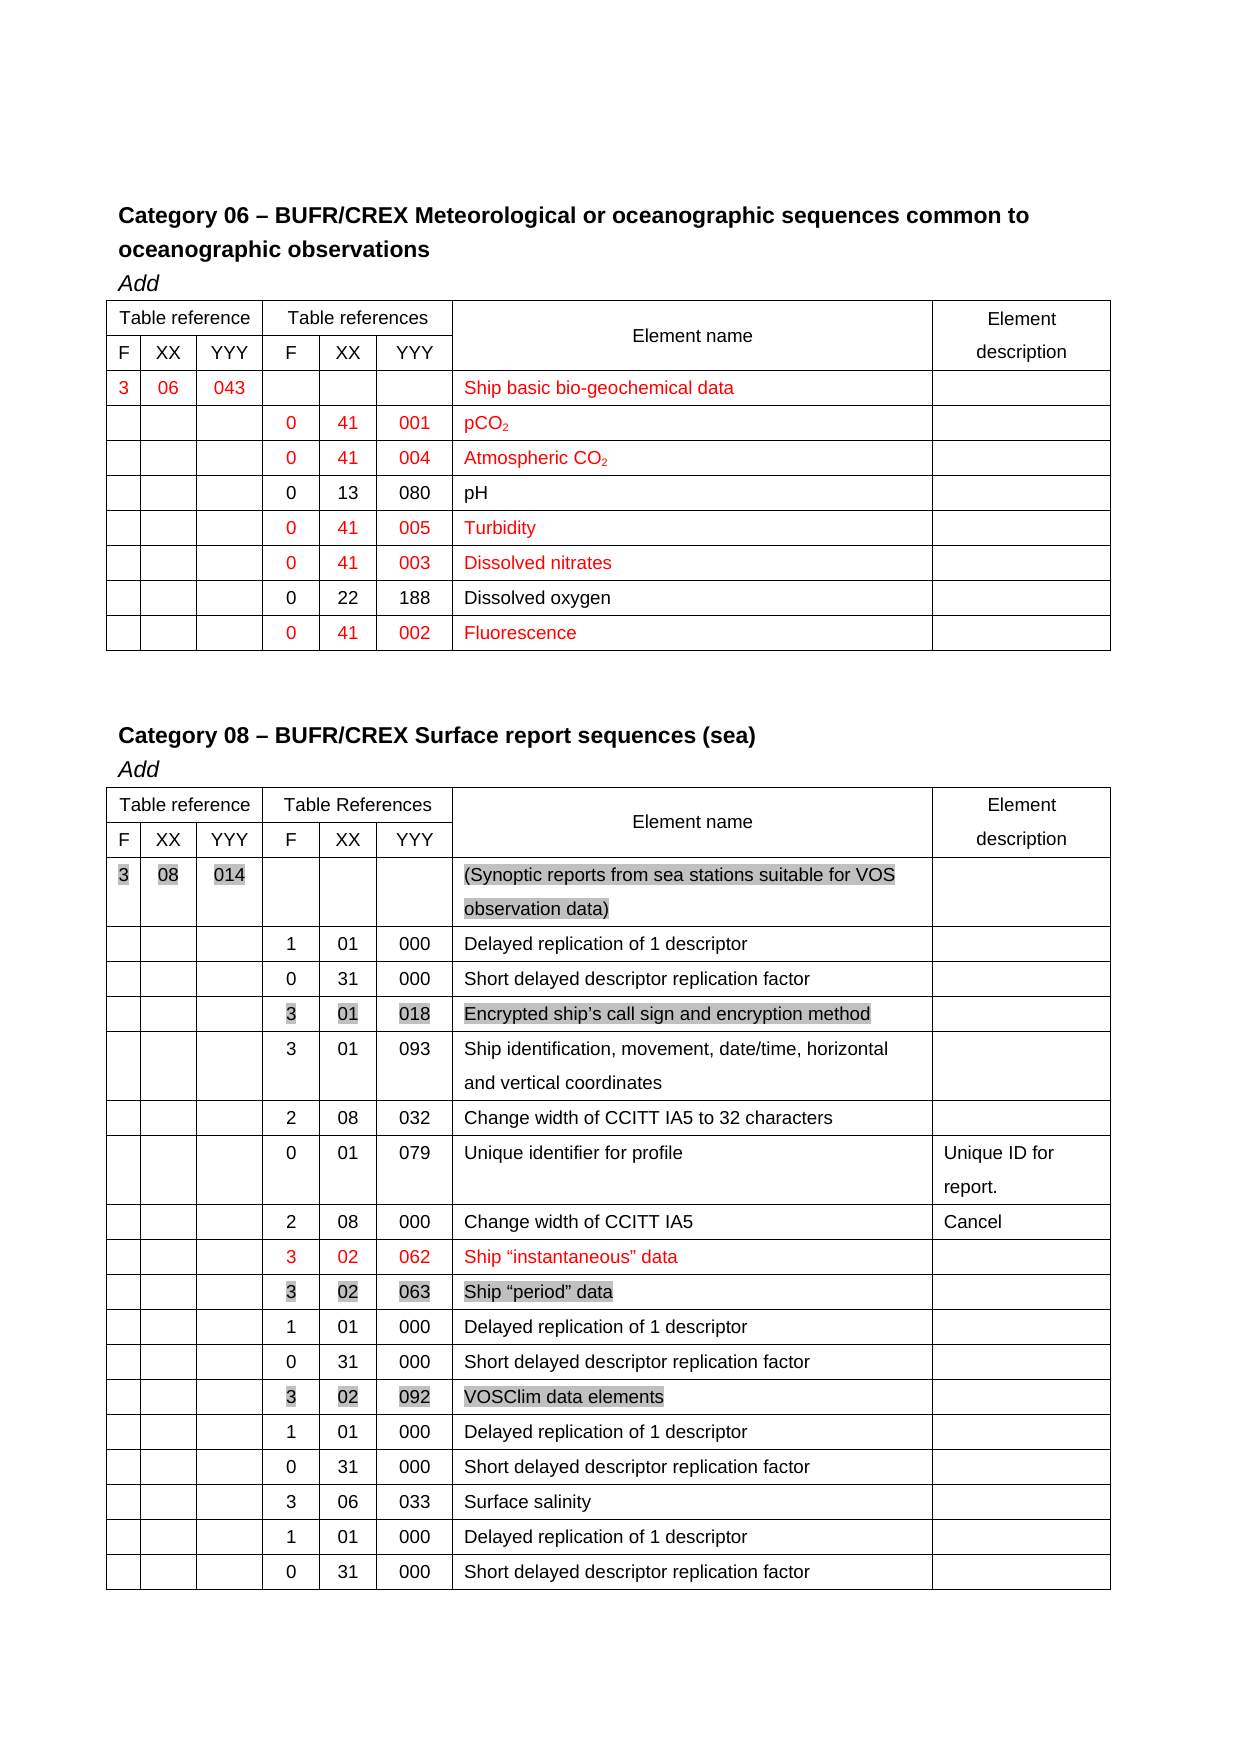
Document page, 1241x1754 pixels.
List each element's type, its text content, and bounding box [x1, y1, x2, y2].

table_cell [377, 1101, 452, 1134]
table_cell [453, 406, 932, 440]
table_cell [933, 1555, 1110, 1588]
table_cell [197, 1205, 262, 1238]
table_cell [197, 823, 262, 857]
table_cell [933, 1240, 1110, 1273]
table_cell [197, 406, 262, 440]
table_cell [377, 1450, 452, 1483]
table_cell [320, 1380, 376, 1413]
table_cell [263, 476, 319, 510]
text Add [118, 753, 1122, 787]
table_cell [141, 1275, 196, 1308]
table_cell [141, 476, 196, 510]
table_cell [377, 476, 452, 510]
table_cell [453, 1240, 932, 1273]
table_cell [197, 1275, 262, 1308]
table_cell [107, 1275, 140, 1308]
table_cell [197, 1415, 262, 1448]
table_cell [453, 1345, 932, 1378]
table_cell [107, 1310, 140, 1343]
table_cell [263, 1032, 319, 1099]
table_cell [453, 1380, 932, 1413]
text Category 08 – BUFR/CREX Surface report sequences (sea) [118, 719, 1122, 753]
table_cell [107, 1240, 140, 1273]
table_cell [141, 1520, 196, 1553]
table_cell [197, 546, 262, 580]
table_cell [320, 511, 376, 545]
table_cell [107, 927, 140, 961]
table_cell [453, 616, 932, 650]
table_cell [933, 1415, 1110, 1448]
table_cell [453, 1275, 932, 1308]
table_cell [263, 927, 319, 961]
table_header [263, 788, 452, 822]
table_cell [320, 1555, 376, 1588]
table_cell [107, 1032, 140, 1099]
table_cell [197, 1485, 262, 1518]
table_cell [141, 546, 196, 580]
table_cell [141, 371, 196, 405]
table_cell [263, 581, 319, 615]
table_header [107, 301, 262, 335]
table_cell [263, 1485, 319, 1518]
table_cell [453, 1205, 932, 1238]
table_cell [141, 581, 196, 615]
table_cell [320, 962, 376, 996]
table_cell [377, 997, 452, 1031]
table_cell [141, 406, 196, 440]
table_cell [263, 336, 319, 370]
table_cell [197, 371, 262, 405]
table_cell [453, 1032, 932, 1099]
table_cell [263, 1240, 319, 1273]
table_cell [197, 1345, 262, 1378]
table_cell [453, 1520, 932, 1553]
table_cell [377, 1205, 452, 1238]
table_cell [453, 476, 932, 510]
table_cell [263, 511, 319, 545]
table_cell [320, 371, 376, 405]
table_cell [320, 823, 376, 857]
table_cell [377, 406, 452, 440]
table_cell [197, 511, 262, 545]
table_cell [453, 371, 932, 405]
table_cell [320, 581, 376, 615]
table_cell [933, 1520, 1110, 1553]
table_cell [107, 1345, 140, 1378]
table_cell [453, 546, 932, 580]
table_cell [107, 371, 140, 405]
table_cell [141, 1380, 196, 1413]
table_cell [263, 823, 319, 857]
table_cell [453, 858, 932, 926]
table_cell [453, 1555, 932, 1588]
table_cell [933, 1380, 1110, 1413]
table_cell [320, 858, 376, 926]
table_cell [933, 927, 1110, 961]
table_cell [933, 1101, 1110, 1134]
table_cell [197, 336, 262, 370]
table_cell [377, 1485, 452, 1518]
text Add [118, 266, 1122, 300]
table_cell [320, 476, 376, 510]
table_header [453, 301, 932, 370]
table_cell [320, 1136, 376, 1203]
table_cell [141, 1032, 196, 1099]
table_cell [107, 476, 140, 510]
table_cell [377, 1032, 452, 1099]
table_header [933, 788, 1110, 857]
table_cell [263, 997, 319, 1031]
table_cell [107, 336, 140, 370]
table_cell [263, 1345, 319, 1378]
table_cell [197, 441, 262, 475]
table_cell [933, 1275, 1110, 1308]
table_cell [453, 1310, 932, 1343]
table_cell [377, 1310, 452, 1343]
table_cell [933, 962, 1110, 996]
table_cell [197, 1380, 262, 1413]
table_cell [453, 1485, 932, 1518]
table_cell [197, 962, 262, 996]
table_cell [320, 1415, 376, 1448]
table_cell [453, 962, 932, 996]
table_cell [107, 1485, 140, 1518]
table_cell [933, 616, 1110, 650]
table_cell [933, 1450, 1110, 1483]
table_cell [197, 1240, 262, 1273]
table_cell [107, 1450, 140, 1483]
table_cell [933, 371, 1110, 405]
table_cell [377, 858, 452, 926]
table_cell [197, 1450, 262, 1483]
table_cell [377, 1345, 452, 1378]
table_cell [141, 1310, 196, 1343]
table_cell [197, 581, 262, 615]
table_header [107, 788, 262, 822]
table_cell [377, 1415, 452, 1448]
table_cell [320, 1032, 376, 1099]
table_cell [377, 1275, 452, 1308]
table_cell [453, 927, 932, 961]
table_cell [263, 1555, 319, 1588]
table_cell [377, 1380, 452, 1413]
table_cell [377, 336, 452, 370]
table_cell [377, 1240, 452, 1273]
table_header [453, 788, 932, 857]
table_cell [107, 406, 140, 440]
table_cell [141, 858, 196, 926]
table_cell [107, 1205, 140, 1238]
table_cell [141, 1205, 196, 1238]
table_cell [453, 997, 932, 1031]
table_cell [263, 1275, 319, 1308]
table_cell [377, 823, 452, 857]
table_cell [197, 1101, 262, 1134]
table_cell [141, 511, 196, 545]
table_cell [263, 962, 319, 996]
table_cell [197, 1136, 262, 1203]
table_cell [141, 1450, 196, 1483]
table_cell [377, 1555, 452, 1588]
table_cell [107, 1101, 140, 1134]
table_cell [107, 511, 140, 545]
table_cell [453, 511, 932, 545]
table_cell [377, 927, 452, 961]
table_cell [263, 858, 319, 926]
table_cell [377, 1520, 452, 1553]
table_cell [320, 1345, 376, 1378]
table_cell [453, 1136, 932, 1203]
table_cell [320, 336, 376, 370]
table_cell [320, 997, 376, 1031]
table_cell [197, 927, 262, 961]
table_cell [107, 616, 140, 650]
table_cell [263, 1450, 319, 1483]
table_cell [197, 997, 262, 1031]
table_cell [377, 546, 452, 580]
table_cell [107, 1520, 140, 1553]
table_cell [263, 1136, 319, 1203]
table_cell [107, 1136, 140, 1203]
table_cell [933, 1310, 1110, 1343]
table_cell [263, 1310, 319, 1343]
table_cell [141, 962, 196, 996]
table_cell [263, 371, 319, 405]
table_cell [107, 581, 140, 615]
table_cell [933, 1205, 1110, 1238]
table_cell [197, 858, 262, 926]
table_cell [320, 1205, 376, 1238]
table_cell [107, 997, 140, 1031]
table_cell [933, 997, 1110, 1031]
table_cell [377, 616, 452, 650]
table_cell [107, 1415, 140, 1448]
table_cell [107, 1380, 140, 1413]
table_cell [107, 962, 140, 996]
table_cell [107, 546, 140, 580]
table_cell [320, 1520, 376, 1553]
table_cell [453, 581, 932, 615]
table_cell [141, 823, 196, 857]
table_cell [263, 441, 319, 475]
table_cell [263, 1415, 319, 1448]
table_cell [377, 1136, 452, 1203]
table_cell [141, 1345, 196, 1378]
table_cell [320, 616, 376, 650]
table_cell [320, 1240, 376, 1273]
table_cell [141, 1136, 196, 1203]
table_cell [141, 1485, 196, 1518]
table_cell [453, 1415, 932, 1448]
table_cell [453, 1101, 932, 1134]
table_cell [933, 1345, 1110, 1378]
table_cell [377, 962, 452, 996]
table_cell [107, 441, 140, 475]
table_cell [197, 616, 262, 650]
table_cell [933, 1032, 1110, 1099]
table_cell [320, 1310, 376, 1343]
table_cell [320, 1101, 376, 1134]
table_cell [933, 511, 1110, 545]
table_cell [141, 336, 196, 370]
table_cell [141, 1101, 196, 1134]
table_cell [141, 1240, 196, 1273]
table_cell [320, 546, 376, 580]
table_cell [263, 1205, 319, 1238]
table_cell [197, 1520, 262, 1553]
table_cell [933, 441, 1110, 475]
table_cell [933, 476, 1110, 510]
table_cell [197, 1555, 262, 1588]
text Category 06 – BUFR/CREX Meteorological or oceanographic sequences common to oceanographic observations [118, 198, 1122, 266]
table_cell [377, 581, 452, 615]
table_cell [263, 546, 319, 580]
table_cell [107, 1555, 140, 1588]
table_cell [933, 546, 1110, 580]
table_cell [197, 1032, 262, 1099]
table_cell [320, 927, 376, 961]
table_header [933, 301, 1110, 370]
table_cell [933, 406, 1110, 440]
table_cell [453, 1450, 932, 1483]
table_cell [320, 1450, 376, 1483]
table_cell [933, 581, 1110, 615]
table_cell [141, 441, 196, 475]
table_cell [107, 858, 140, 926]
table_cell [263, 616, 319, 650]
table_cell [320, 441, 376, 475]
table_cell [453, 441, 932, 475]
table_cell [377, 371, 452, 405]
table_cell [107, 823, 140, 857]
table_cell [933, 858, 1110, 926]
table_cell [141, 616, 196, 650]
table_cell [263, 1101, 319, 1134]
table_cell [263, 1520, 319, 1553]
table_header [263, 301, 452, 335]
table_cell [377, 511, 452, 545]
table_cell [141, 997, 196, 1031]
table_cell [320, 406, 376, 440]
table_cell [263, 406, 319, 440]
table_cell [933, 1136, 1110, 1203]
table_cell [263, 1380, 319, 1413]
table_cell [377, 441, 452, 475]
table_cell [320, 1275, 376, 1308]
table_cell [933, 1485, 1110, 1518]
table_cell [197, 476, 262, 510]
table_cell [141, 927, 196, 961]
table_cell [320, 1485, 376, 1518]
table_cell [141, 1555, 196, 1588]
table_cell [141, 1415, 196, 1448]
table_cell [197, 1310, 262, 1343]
